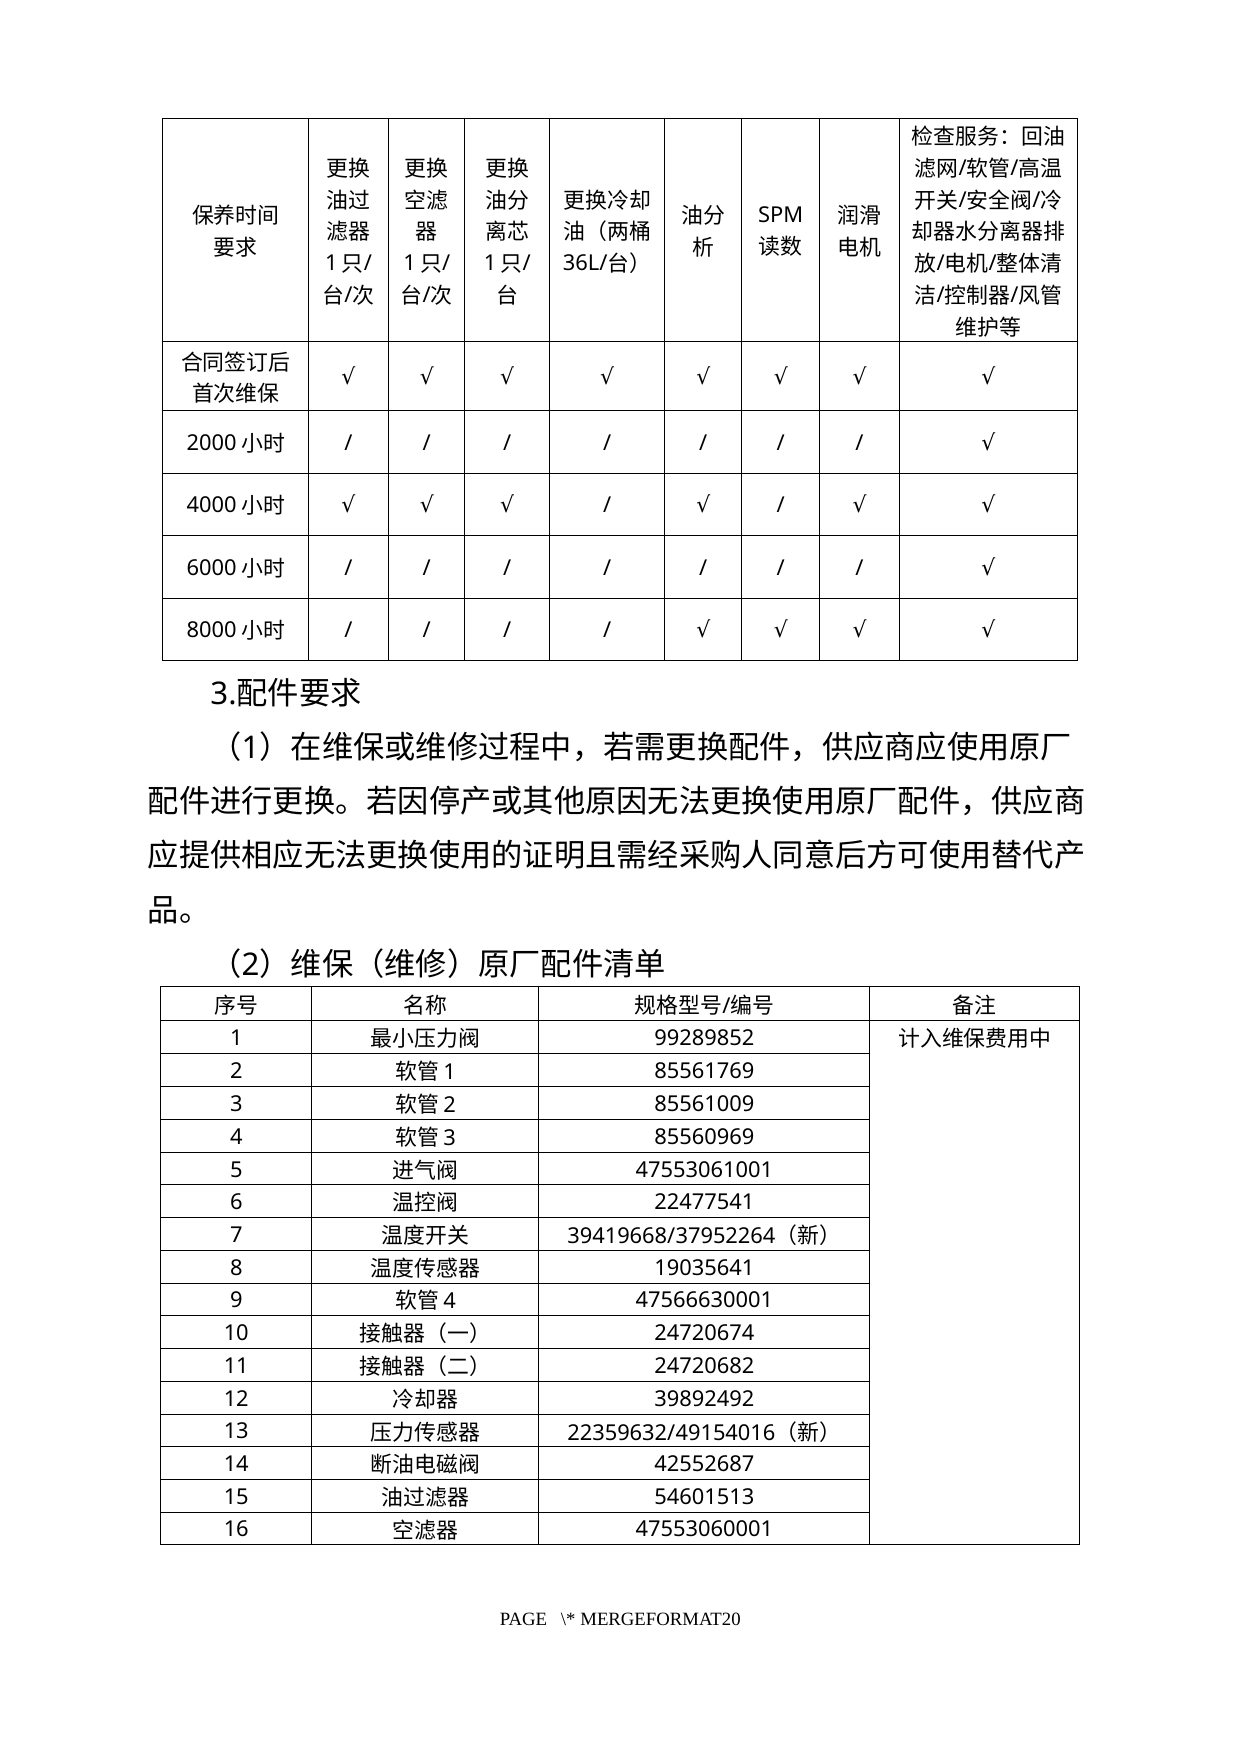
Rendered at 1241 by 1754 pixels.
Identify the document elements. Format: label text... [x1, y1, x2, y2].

table_cell 接触器（二） [312, 1349, 538, 1381]
table_cell √ [900, 342, 1077, 410]
table_header 油分析 [665, 119, 741, 341]
text （1）在维保或维修过程中，若需更换配件，供应商应使用原厂配件进行更换。若因停产或其他原因无法更换使用原厂配件，供应商应提供相应无法更换使用的证明且需经采购人同意后方可使用替代产品。 [148, 715, 1092, 932]
table_cell √ [389, 342, 464, 410]
table_cell 软管4 [312, 1284, 538, 1315]
table_cell / [389, 599, 464, 660]
table_cell / [550, 599, 664, 660]
table_cell √ [389, 474, 464, 535]
table_cell / [465, 536, 549, 597]
table_cell 8000小时 [163, 599, 308, 660]
table_cell 11 [161, 1349, 311, 1381]
table_cell 7 [161, 1218, 311, 1250]
table_cell / [389, 536, 464, 597]
table_cell 6 [161, 1185, 311, 1217]
table_cell 温度传感器 [312, 1251, 538, 1282]
table_cell 4 [161, 1120, 311, 1152]
table_cell 6000小时 [163, 536, 308, 597]
table_cell √ [465, 342, 549, 410]
table_cell / [742, 536, 819, 597]
table_cell / [550, 411, 664, 472]
table_cell 47553061001 [539, 1153, 869, 1184]
table_header 更换空滤器 1只/台/次 [389, 119, 464, 341]
table_cell / [820, 411, 899, 472]
table_cell 14 [161, 1447, 311, 1479]
table_cell / [465, 411, 549, 472]
table_cell 16 [161, 1513, 311, 1544]
table_header 保养时间 要求 [163, 119, 308, 341]
table_cell 47553060001 [539, 1513, 869, 1544]
table_cell 47566630001 [539, 1284, 869, 1315]
table_header 检查服务：回油滤网/软管/高温开关/安全阀/冷却器水分离器排放/电机/整体清洁/控制器/风管维护等 [900, 119, 1077, 341]
table_header 润滑电机 [820, 119, 899, 341]
table_cell 3 [161, 1087, 311, 1119]
text （2）维保（维修）原厂配件清单 [148, 932, 1092, 986]
table_cell √ [900, 599, 1077, 660]
table_cell √ [820, 599, 899, 660]
table_cell 2 [161, 1054, 311, 1086]
table_cell 39419668/37952264（新） [539, 1218, 869, 1250]
table_cell 软管1 [312, 1054, 538, 1086]
table_cell √ [900, 536, 1077, 597]
table_header 备注 [870, 987, 1079, 1020]
table_cell 温度开关 [312, 1218, 538, 1250]
table_header 更换油过滤器 1只/台/次 [309, 119, 388, 341]
table_cell 2000小时 [163, 411, 308, 472]
table_cell / [742, 411, 819, 472]
table_cell √ [820, 342, 899, 410]
table_cell / [389, 411, 464, 472]
table_cell / [309, 599, 388, 660]
table_cell √ [900, 474, 1077, 535]
table_cell 24720674 [539, 1316, 869, 1348]
table_header 规格型号/编号 [539, 987, 869, 1020]
table_cell √ [550, 342, 664, 410]
table_cell 24720682 [539, 1349, 869, 1381]
table_cell √ [309, 474, 388, 535]
table_header SPM读数 [742, 119, 819, 341]
table_cell 5 [161, 1153, 311, 1184]
table_cell 进气阀 [312, 1153, 538, 1184]
table_cell / [742, 474, 819, 535]
table_cell 19035641 [539, 1251, 869, 1282]
table_cell 12 [161, 1382, 311, 1413]
table_cell 最小压力阀 [312, 1021, 538, 1053]
table_cell / [550, 536, 664, 597]
table_cell / [465, 599, 549, 660]
table_cell 4000小时 [163, 474, 308, 535]
table_cell 压力传感器 [312, 1415, 538, 1446]
table_cell 1 [161, 1021, 311, 1053]
table_cell √ [465, 474, 549, 535]
table_cell 99289852 [539, 1021, 869, 1053]
table_cell 9 [161, 1284, 311, 1315]
table_cell / [309, 536, 388, 597]
table_header 序号 [161, 987, 311, 1020]
text 3.配件要求 [148, 661, 1092, 715]
table_header 更换油分离芯 1只/台 [465, 119, 549, 341]
table_cell 软管3 [312, 1120, 538, 1152]
table_cell √ [665, 474, 741, 535]
table_cell 22359632/49154016（新） [539, 1415, 869, 1446]
table_cell 温控阀 [312, 1185, 538, 1217]
table_cell / [665, 411, 741, 472]
table_cell 10 [161, 1316, 311, 1348]
table_cell 空滤器 [312, 1513, 538, 1544]
table_cell / [665, 536, 741, 597]
table_cell / [550, 474, 664, 535]
table_cell √ [742, 599, 819, 660]
table_cell √ [665, 342, 741, 410]
table_cell 39892492 [539, 1382, 869, 1413]
table_cell 冷却器 [312, 1382, 538, 1413]
table_cell 85560969 [539, 1120, 869, 1152]
table_cell 软管2 [312, 1087, 538, 1119]
table_cell 13 [161, 1415, 311, 1446]
table_cell 85561769 [539, 1054, 869, 1086]
table_cell 油过滤器 [312, 1480, 538, 1512]
table_cell √ [820, 474, 899, 535]
table_cell √ [665, 599, 741, 660]
table_cell / [820, 536, 899, 597]
table_cell √ [309, 342, 388, 410]
table_cell 42552687 [539, 1447, 869, 1479]
table_cell √ [742, 342, 819, 410]
table_cell 断油电磁阀 [312, 1447, 538, 1479]
table_cell 8 [161, 1251, 311, 1282]
table_cell 15 [161, 1480, 311, 1512]
table_cell 合同签订后首次维保 [163, 342, 308, 410]
table_cell √ [900, 411, 1077, 472]
table_cell 85561009 [539, 1087, 869, 1119]
table_cell 54601513 [539, 1480, 869, 1512]
table_header 名称 [312, 987, 538, 1020]
table_cell 22477541 [539, 1185, 869, 1217]
table_header 更换冷却油（两桶36L/台） [550, 119, 664, 341]
table_cell 接触器（一） [312, 1316, 538, 1348]
table_cell 计入维保费用中 [870, 1021, 1079, 1544]
table_cell / [309, 411, 388, 472]
